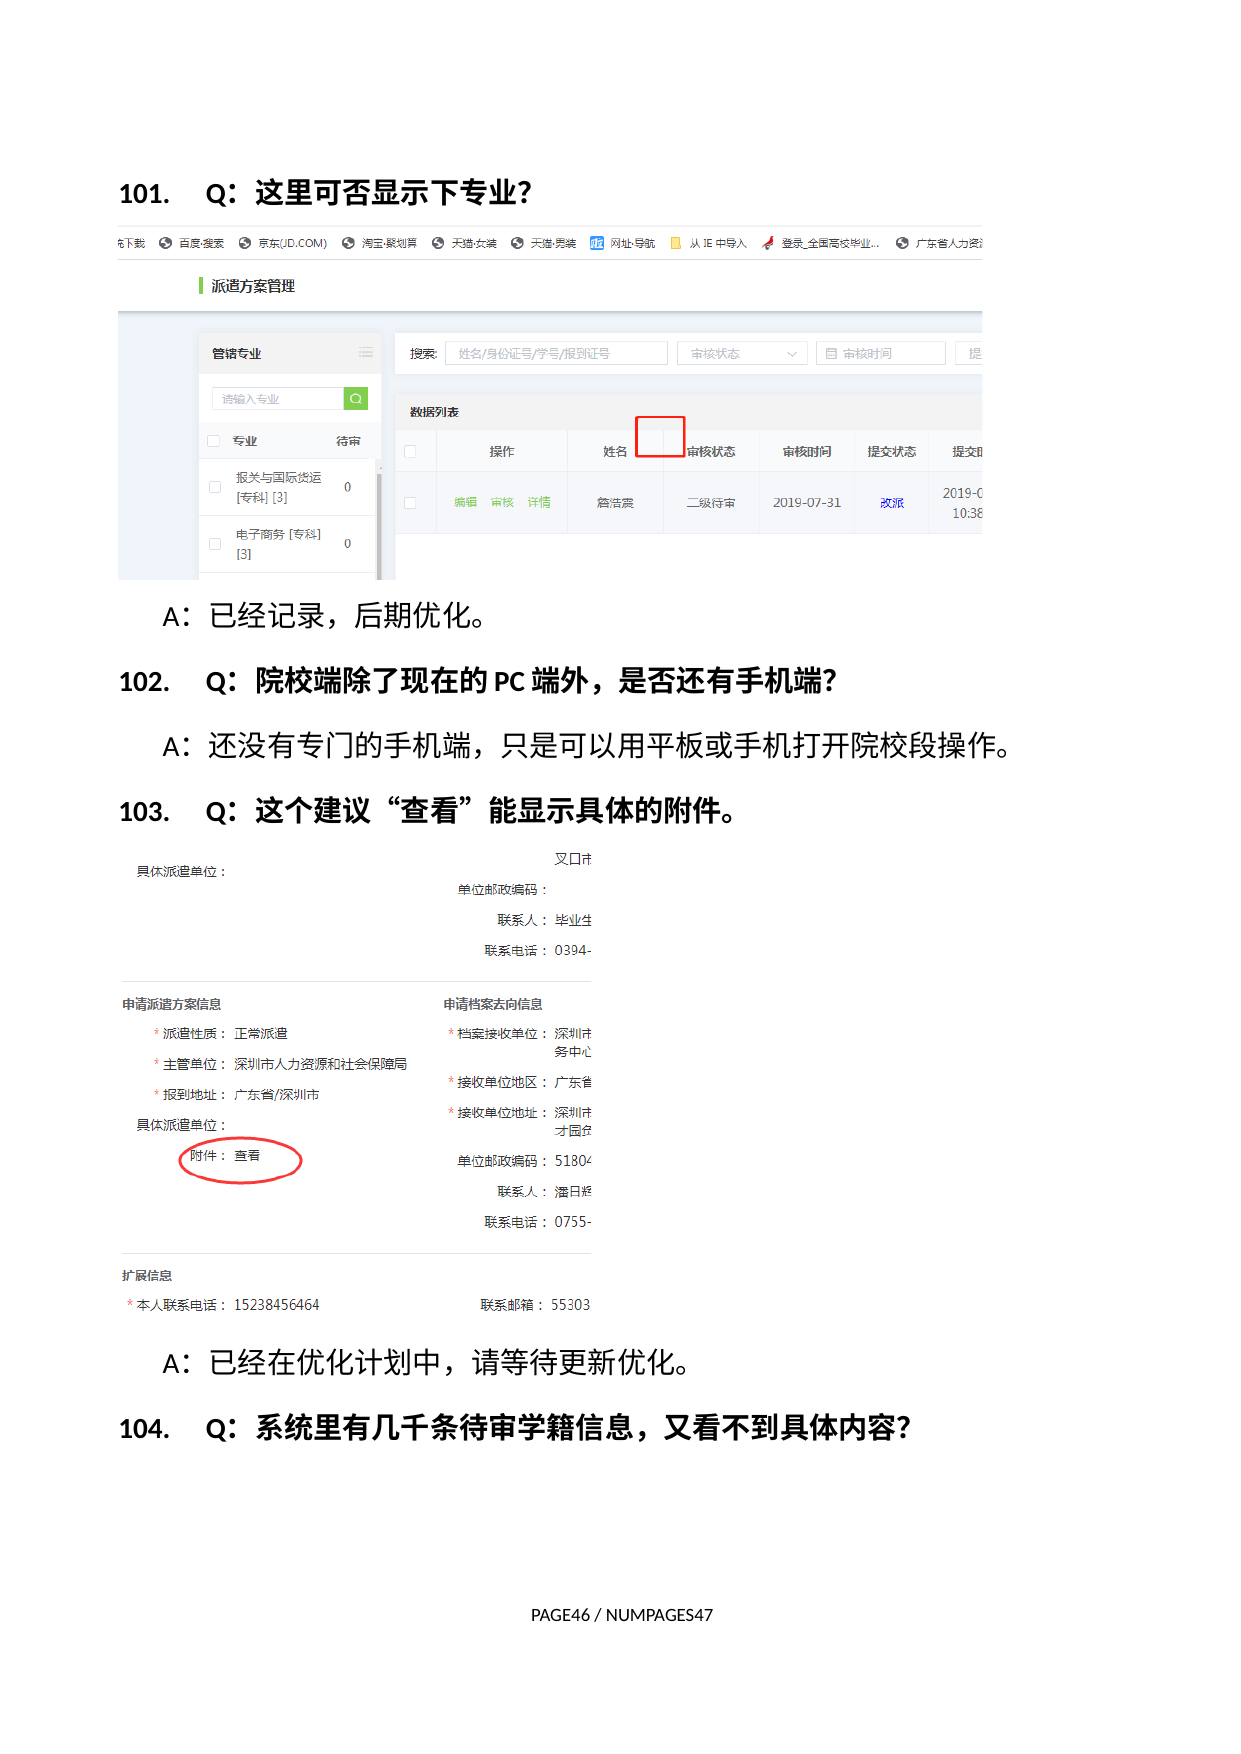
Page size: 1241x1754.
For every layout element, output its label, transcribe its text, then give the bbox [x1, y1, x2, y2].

list A：已经记录，后期优化。 [118, 581, 1122, 646]
picture [118, 853, 592, 1316]
list Q：这个建议“查看”能显示具体的附件。 [118, 776, 1122, 841]
picture [118, 225, 983, 580]
list Q：这里可否显示下专业？ [118, 158, 1122, 223]
list A：还没有专门的手机端，只是可以用平板或手机打开院校段操作。 [118, 711, 1122, 776]
list A：已经在优化计划中，请等待更新优化。 [118, 1328, 1122, 1393]
list Q：院校端除了现在的PC端外，是否还有手机端？ [118, 646, 1122, 711]
list Q：系统里有几千条待审学籍信息，又看不到具体内容？ [118, 1393, 1122, 1458]
